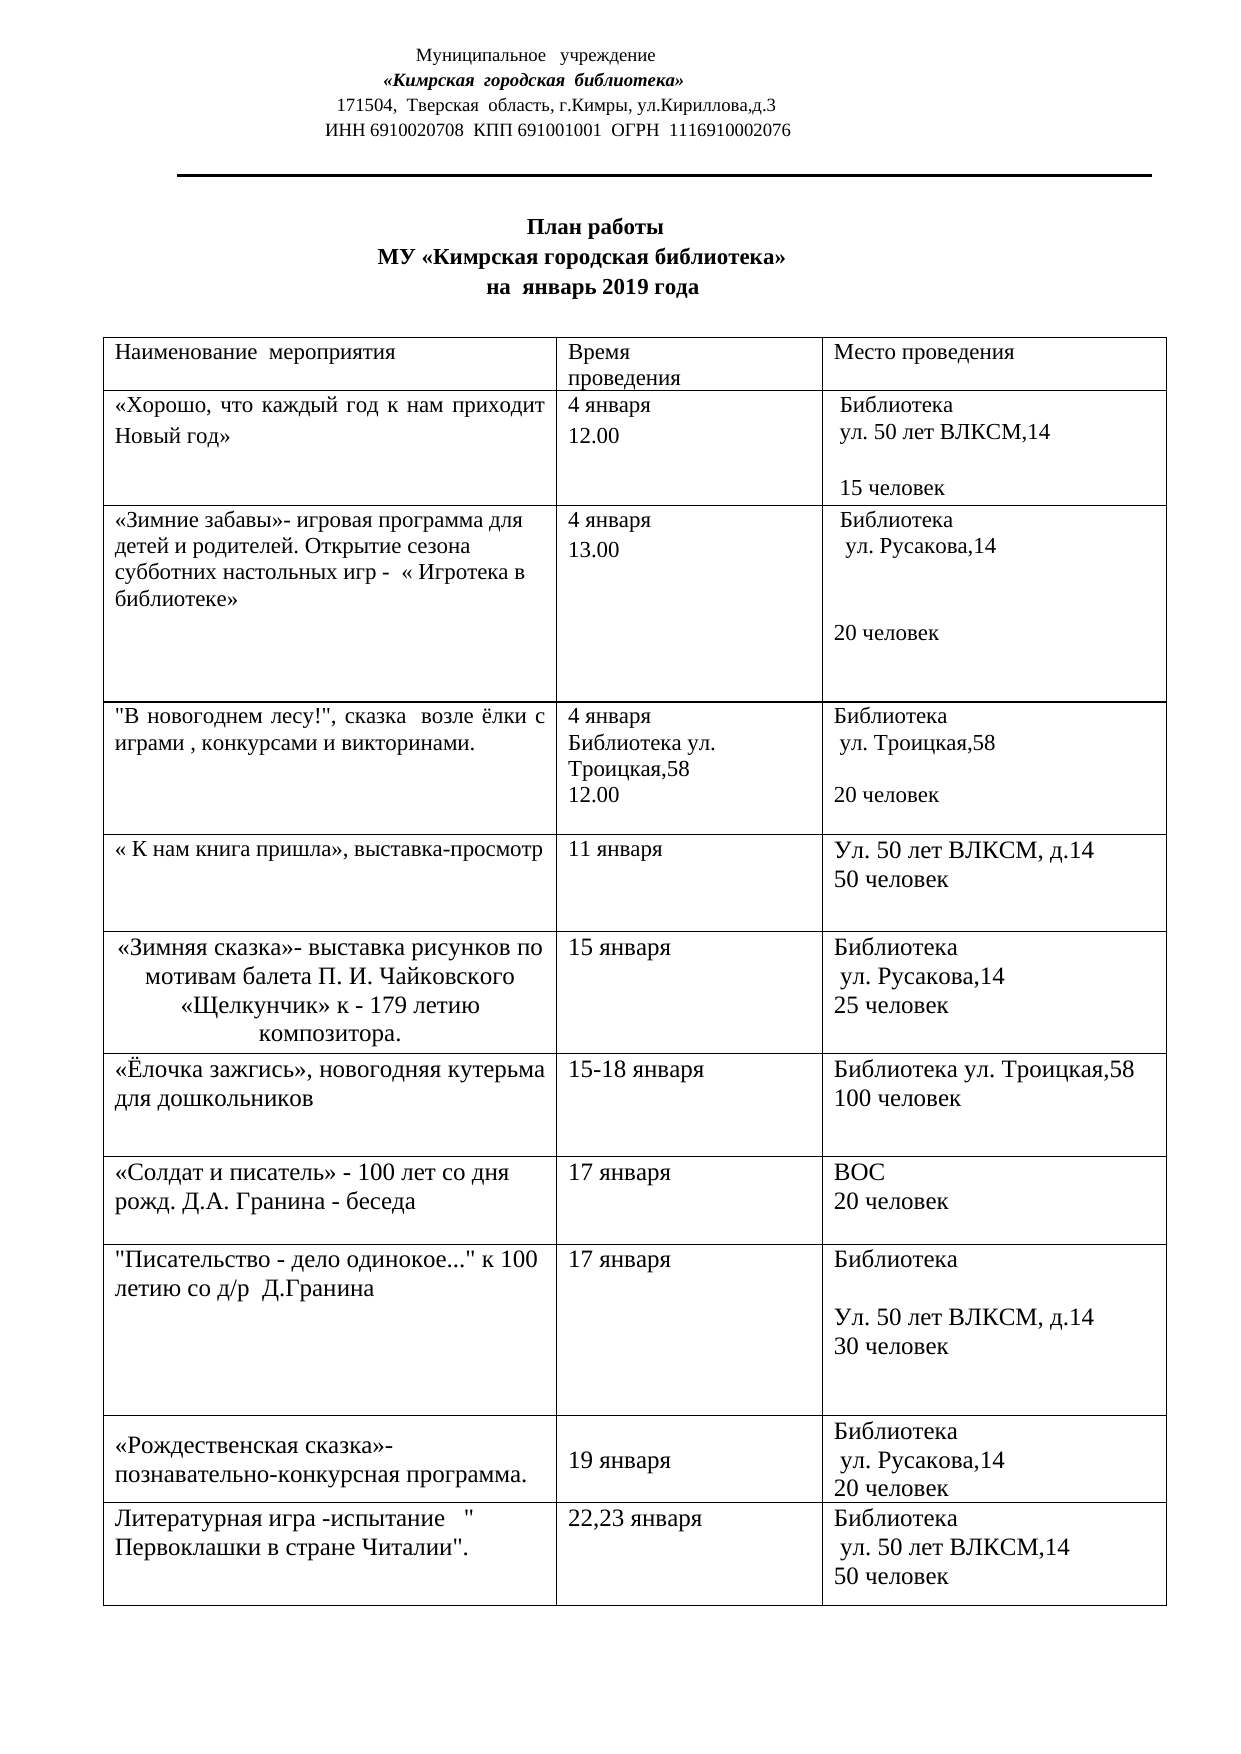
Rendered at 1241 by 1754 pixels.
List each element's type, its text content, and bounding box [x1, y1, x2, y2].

table_cell Литературная игра -испытание " Первоклашки в стране Читалии". [104, 1503, 556, 1605]
table_cell "Писательство - дело одинокое..." к 100 летию со д/р Д.Гранина [104, 1245, 556, 1415]
text 171504, Тверская область, г.Кимры, ул.Кириллова,д.3 [177, 94, 1152, 116]
table_cell Библиотека ул. Троицкая,58 100 человек [823, 1054, 1166, 1156]
table_cell «Зимние забавы»- игровая программа для детей и родителей. Открытие сезона субботних настольных игр - « Игротека в библиотеке» [104, 506, 556, 701]
table_cell "В новогоднем лесу!", сказка возле ёлки с играми , конкурсами и викторинами. [104, 703, 556, 834]
table_header Время проведения [557, 338, 822, 390]
table_cell 4 января Библиотека ул. Троицкая,58 12.00 [557, 703, 822, 834]
table_cell Библиотека ул. Русакова,14 20 человек [823, 506, 1166, 701]
table_cell 15-18 января [557, 1054, 822, 1156]
text на январь 2019 года [177, 273, 1152, 300]
text План работы [177, 213, 1152, 239]
table_cell 17 января [557, 1245, 822, 1415]
table_cell «Зимняя сказка»- выставка рисунков по мотивам балета П. И. Чайковского «Щелкунчик» к - 179 летию композитора. [104, 932, 556, 1053]
table_cell Библиотека ул. 50 лет ВЛКСМ,14 50 человек [823, 1503, 1166, 1605]
table_header Место проведения [823, 338, 1166, 390]
table_cell «Хорошо, что каждый год к нам приходит Новый год» [104, 391, 556, 504]
table_cell Библиотека Ул. 50 лет ВЛКСМ, д.14 30 человек [823, 1245, 1166, 1415]
text МУ «Кимрская городская библиотека» [177, 243, 1152, 269]
table_header Наименование мероприятия [104, 338, 556, 390]
table_cell «Солдат и писатель» - 100 лет со дня рожд. Д.А. Гранина - беседа [104, 1157, 556, 1243]
text «Кимрская городская библиотека» [177, 69, 1152, 91]
table_cell Библиотека ул. 50 лет ВЛКСМ,14 15 человек [823, 391, 1166, 504]
table_cell 11 января [557, 835, 822, 931]
table_cell 4 января 13.00 [557, 506, 822, 701]
table_cell «Ёлочка зажгись», новогодняя кутерьма для дошкольников [104, 1054, 556, 1156]
table_cell 17 января [557, 1157, 822, 1243]
table_cell Библиотека ул. Русакова,14 20 человек [823, 1416, 1166, 1502]
table_cell « К нам книга пришла», выставка-просмотр [104, 835, 556, 931]
table_cell Ул. 50 лет ВЛКСМ, д.14 50 человек [823, 835, 1166, 931]
table_cell 4 января 12.00 [557, 391, 822, 504]
table_cell 22,23 января [557, 1503, 822, 1605]
text Муниципальное учреждение [177, 44, 1152, 66]
table_cell Библиотека ул. Троицкая,58 20 человек [823, 703, 1166, 834]
table_cell «Рождественская сказка»- познавательно-конкурсная программа. [104, 1416, 556, 1502]
table_cell Библиотека ул. Русакова,14 25 человек [823, 932, 1166, 1053]
table_cell 15 января [557, 932, 822, 1053]
table_cell ВОС 20 человек [823, 1157, 1166, 1243]
text ИНН 6910020708 КПП 691001001 ОГРН 1116910002076 [177, 119, 1152, 140]
table_cell 19 января [557, 1416, 822, 1502]
